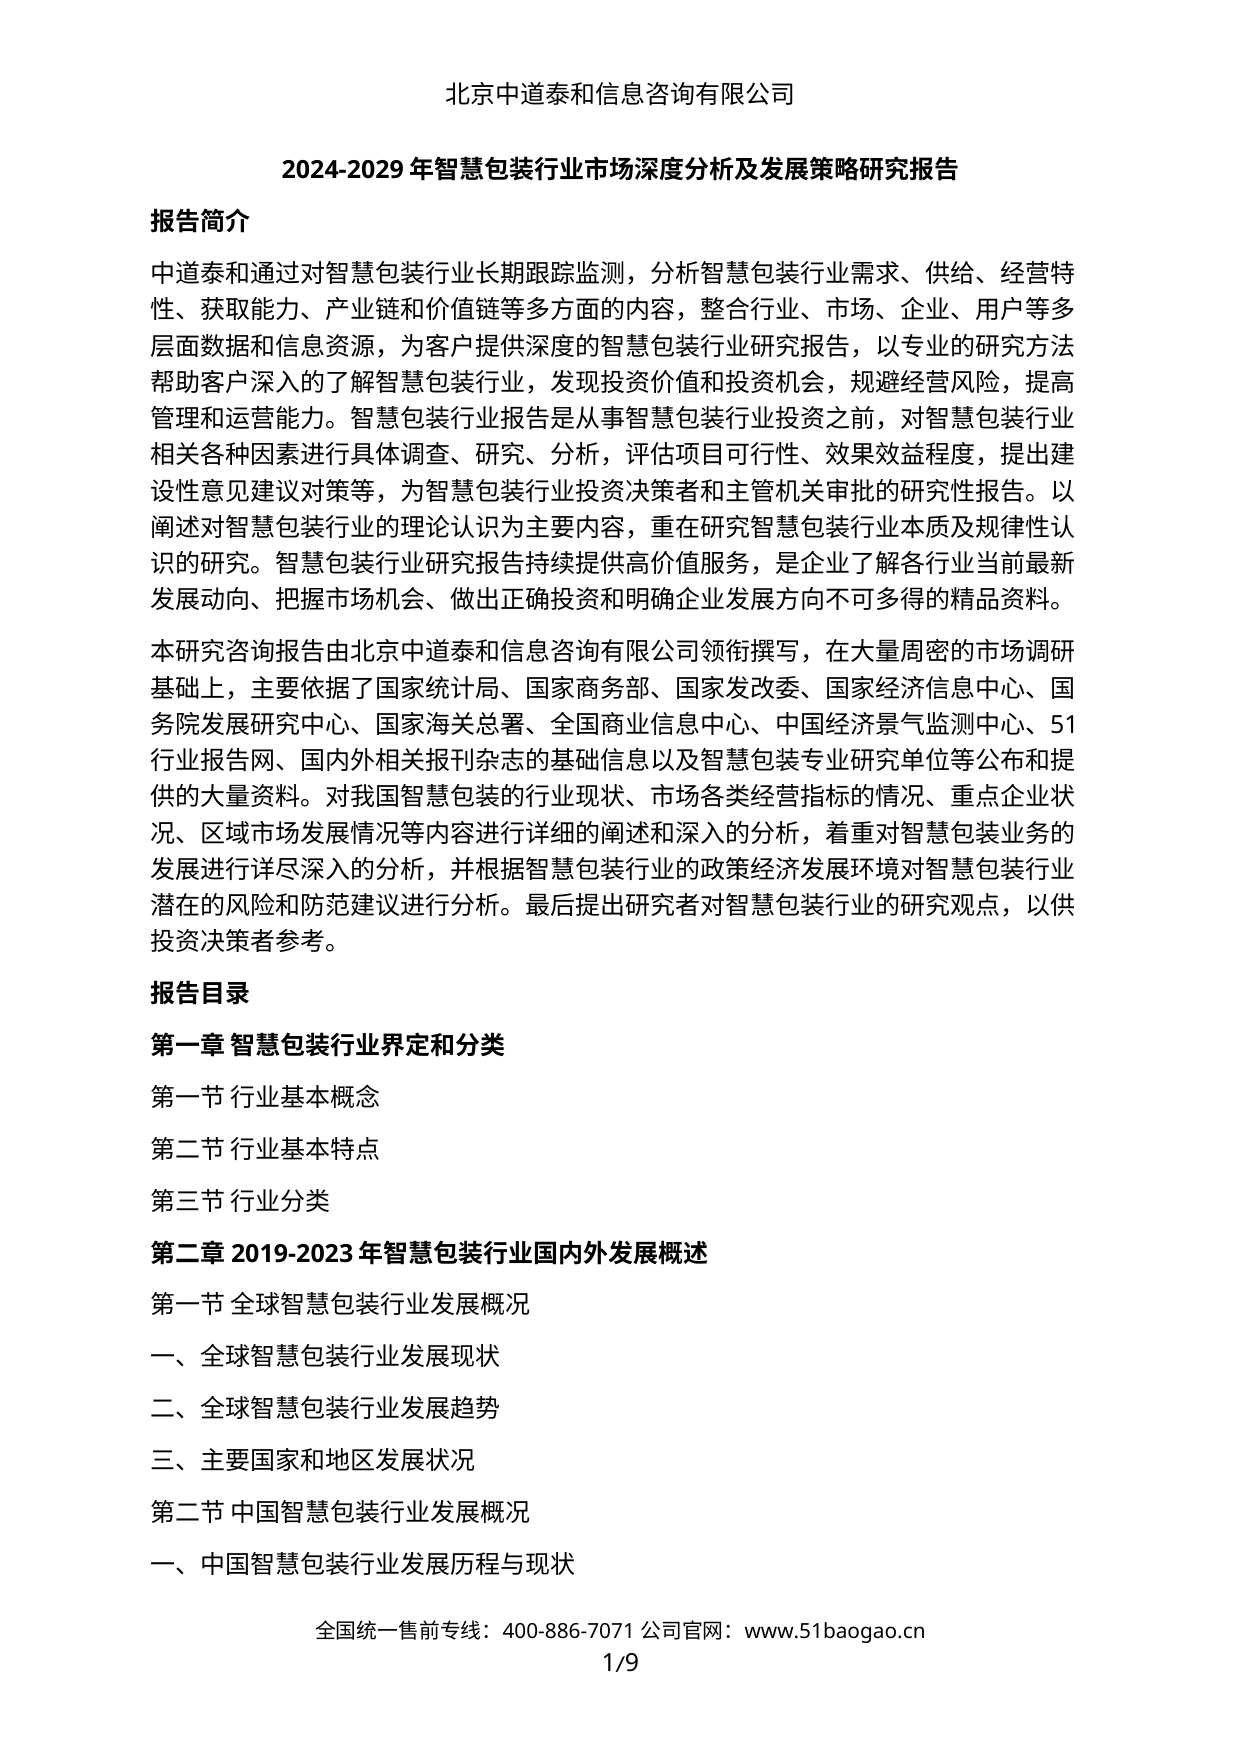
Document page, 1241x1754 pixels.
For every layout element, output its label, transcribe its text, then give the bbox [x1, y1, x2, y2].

text 一、全球智慧包装行业发展现状 [150, 1337, 1090, 1373]
text 第一节 全球智慧包装行业发展概况 [150, 1285, 1090, 1321]
text 报告简介 [150, 202, 1090, 238]
text 中道泰和通过对智慧包装行业长期跟踪监测，分析智慧包装行业需求、供给、经营特性、获取能力、产业链和价值链等多方面的内容，整合行业、市场、企业、用户等多层面数据和信息资源，为客户提供深度的智慧包装行业研究报告，以专业的研究方法帮助客户深入的了解智慧包装行业，发现投资价值和投资机会，规避经营风险，提高管理和运营能力。智慧包装行业报告是从事智慧包装行业投资之前，对智慧包装行业相关各种因素进行具体调查、研究、分析，评估项目可行性、效果效益程度，提出建设性意见建议对策等，为智慧包装行业投资决策者和主管机关审批的研究性报告。以阐述对智慧包装行业的理论认识为主要内容，重在研究智慧包装行业本质及规律性认识的研究。智慧包装行业研究报告持续提供高价值服务，是企业了解各行业当前最新发展动向、把握市场机会、做出正确投资和明确企业发展方向不可多得的精品资料。 [150, 254, 1090, 616]
text 第二节 中国智慧包装行业发展概况 [150, 1492, 1090, 1529]
text 第二章 2019-2023年智慧包装行业国内外发展概述 [150, 1233, 1090, 1269]
text 第三节 行业分类 [150, 1181, 1090, 1217]
text 第一节 行业基本概念 [150, 1077, 1090, 1114]
text 一、中国智慧包装行业发展历程与现状 [150, 1544, 1090, 1581]
text 第一章 智慧包装行业界定和分类 [150, 1026, 1090, 1062]
text 报告目录 [150, 974, 1090, 1010]
text 二、全球智慧包装行业发展趋势 [150, 1389, 1090, 1425]
text 第二节 行业基本特点 [150, 1129, 1090, 1166]
text 三、主要国家和地区发展状况 [150, 1441, 1090, 1477]
text 2024-2029年智慧包装行业市场深度分析及发展策略研究报告 [150, 150, 1090, 186]
text 本研究咨询报告由北京中道泰和信息咨询有限公司领衔撰写，在大量周密的市场调研基础上，主要依据了国家统计局、国家商务部、国家发改委、国家经济信息中心、国务院发展研究中心、国家海关总署、全国商业信息中心、中国经济景气监测中心、51行业报告网、国内外相关报刊杂志的基础信息以及智慧包装专业研究单位等公布和提供的大量资料。对我国智慧包装的行业现状、市场各类经营指标的情况、重点企业状况、区域市场发展情况等内容进行详细的阐述和深入的分析，着重对智慧包装业务的发展进行详尽深入的分析，并根据智慧包装行业的政策经济发展环境对智慧包装行业潜在的风险和防范建议进行分析。最后提出研究者对智慧包装行业的研究观点，以供投资决策者参考。 [150, 632, 1090, 958]
